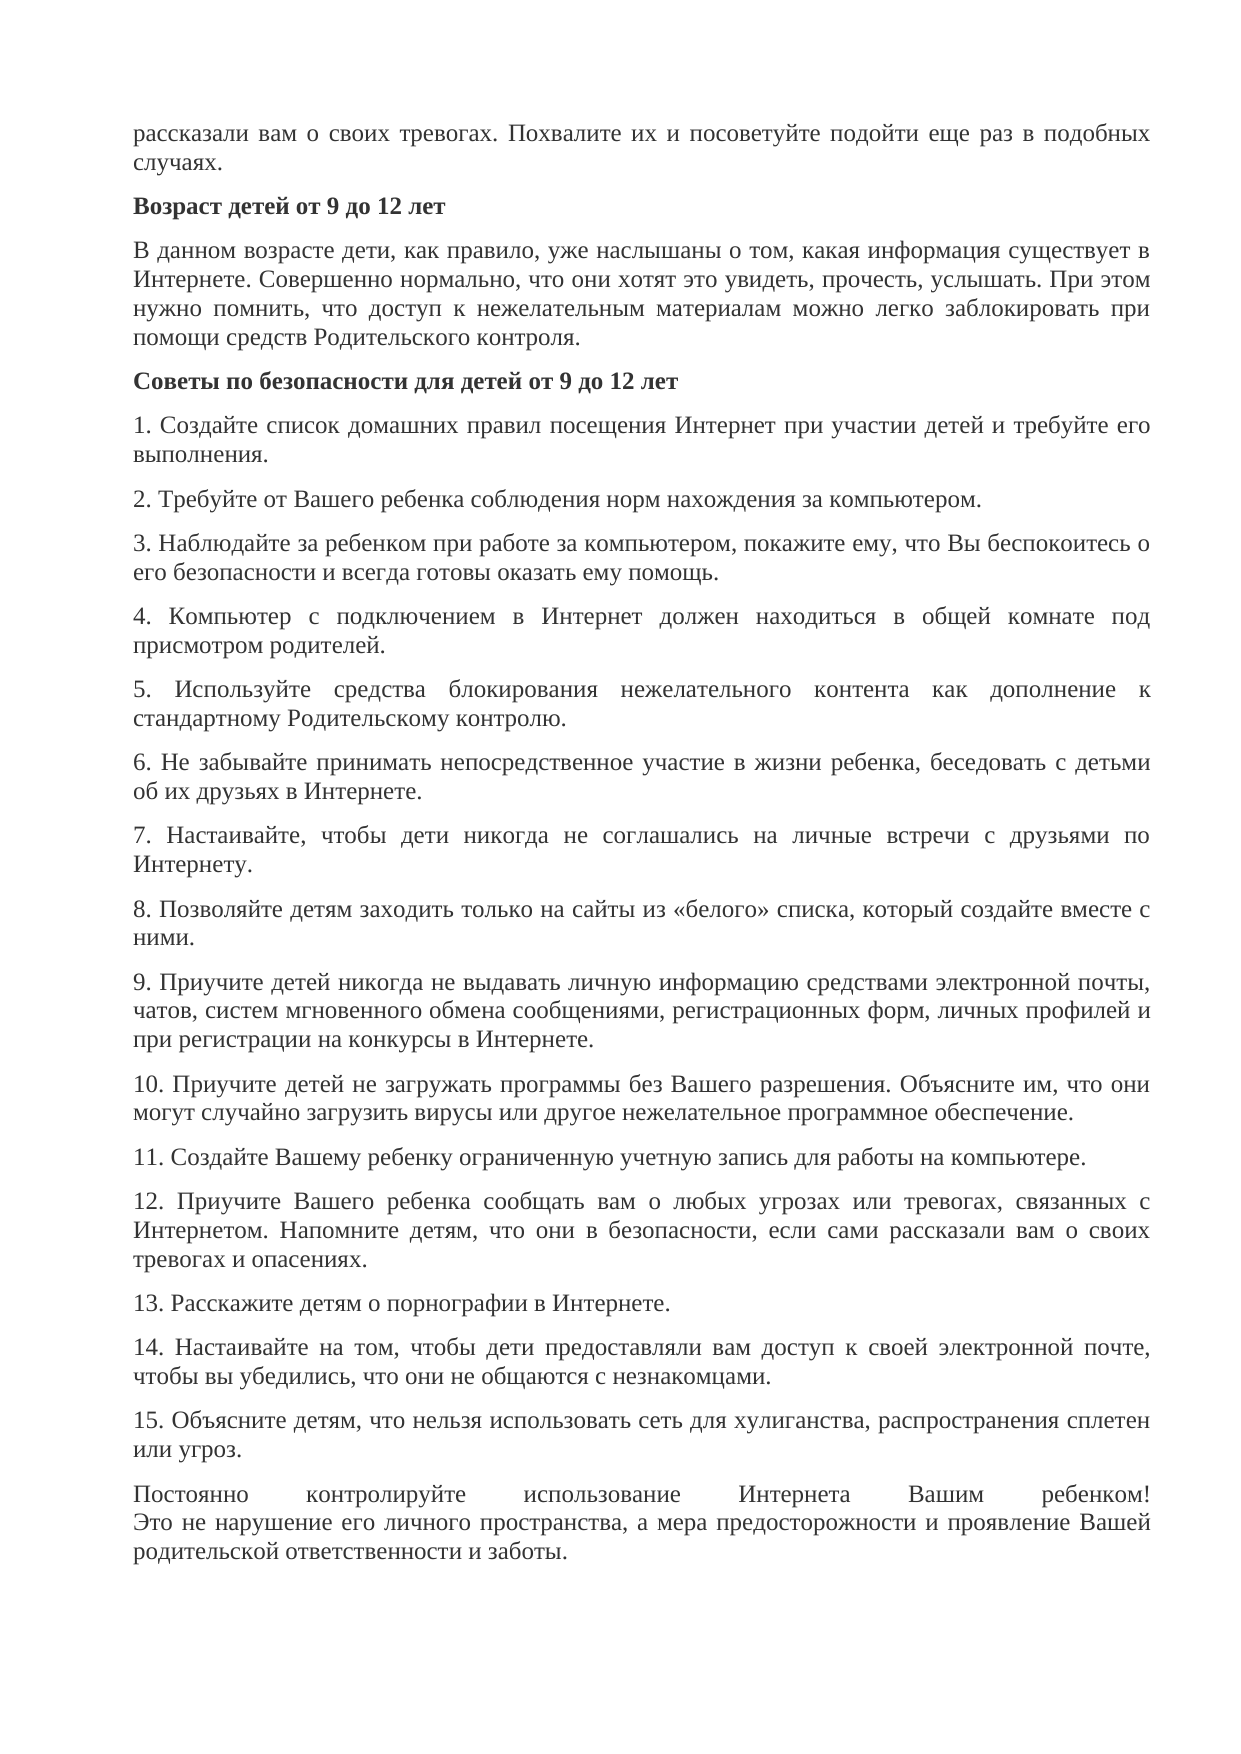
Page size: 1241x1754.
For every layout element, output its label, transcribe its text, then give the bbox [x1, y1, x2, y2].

text 15. Объясните детям, что нельзя использовать сеть для хулиганства, распространения сплетен или угроз. [133, 1406, 1152, 1463]
text 2. Требуйте от Вашего ребенка соблюдения норм нахождения за компьютером. [133, 484, 1152, 512]
text 10. Приучите детей не загружать программы без Вашего разрешения. Объясните им, что они могут случайно загрузить вирусы или другое нежелательное программное обеспечение. [133, 1069, 1152, 1126]
text 7. Настаивайте, чтобы дети никогда не соглашались на личные встречи с друзьями по Интернету. [133, 821, 1152, 878]
text 6. Не забывайте принимать непосредственное участие в жизни ребенка, беседовать с детьми об их друзьях в Интернете. [133, 747, 1152, 805]
text 1. Создайте список домашних правил посещения Интернет при участии детей и требуйте его выполнения. [133, 411, 1152, 468]
text 5. Используйте средства блокирования нежелательного контента как дополнение к стандартному Родительскому контролю. [133, 674, 1152, 732]
text 3. Наблюдайте за ребенком при работе за компьютером, покажите ему, что Вы беспокоитесь о его безопасности и всегда готовы оказать ему помощь. [133, 528, 1152, 586]
text 8. Позволяйте детям заходить только на сайты из «белого» списка, который создайте вместе с ними. [133, 894, 1152, 951]
text 11. Создайте Вашему ребенку ограниченную учетную запись для работы на компьютере. [133, 1142, 1152, 1171]
text 12. Приучите Вашего ребенка сообщать вам о любых угрозах или тревогах, связанных с Интернетом. Напомните детям, что они в безопасности, если сами рассказали вам о своих тревогах и опасениях. [133, 1186, 1152, 1272]
text Постоянно контролируйте использование Интернета Вашим ребенком! Это не нарушение его личного пространства, а мера предосторожности и проявление Вашей родительской ответственности и заботы. [133, 1479, 1152, 1565]
text 13. Расскажите детям о порнографии в Интернете. [133, 1288, 1152, 1317]
text 9. Приучите детей никогда не выдавать личную информацию средствами электронной почты, чатов, систем мгновенного обмена сообщениями, регистрационных форм, личных профилей и при регистрации на конкурсы в Интернете. [133, 967, 1152, 1053]
text В данном возрасте дети, как правило, уже наслышаны о том, какая информация существует в Интернете. Совершенно нормально, что они хотят это увидеть, прочесть, услышать. При этом нужно помнить, что доступ к нежелательным материалам можно легко заблокировать при помощи средств Родительского контроля. [133, 236, 1152, 351]
text Возраст детей от 9 до 12 лет [133, 191, 1152, 220]
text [133, 118, 1152, 176]
text Советы по безопасности для детей от 9 до 12 лет [133, 366, 1152, 395]
text 4. Компьютер с подключением в Интернет должен находиться в общей комнате под присмотром родителей. [133, 601, 1152, 659]
text 14. Настаивайте на том, чтобы дети предоставляли вам доступ к своей электронной почте, чтобы вы убедились, что они не общаются с незнакомцами. [133, 1332, 1152, 1390]
